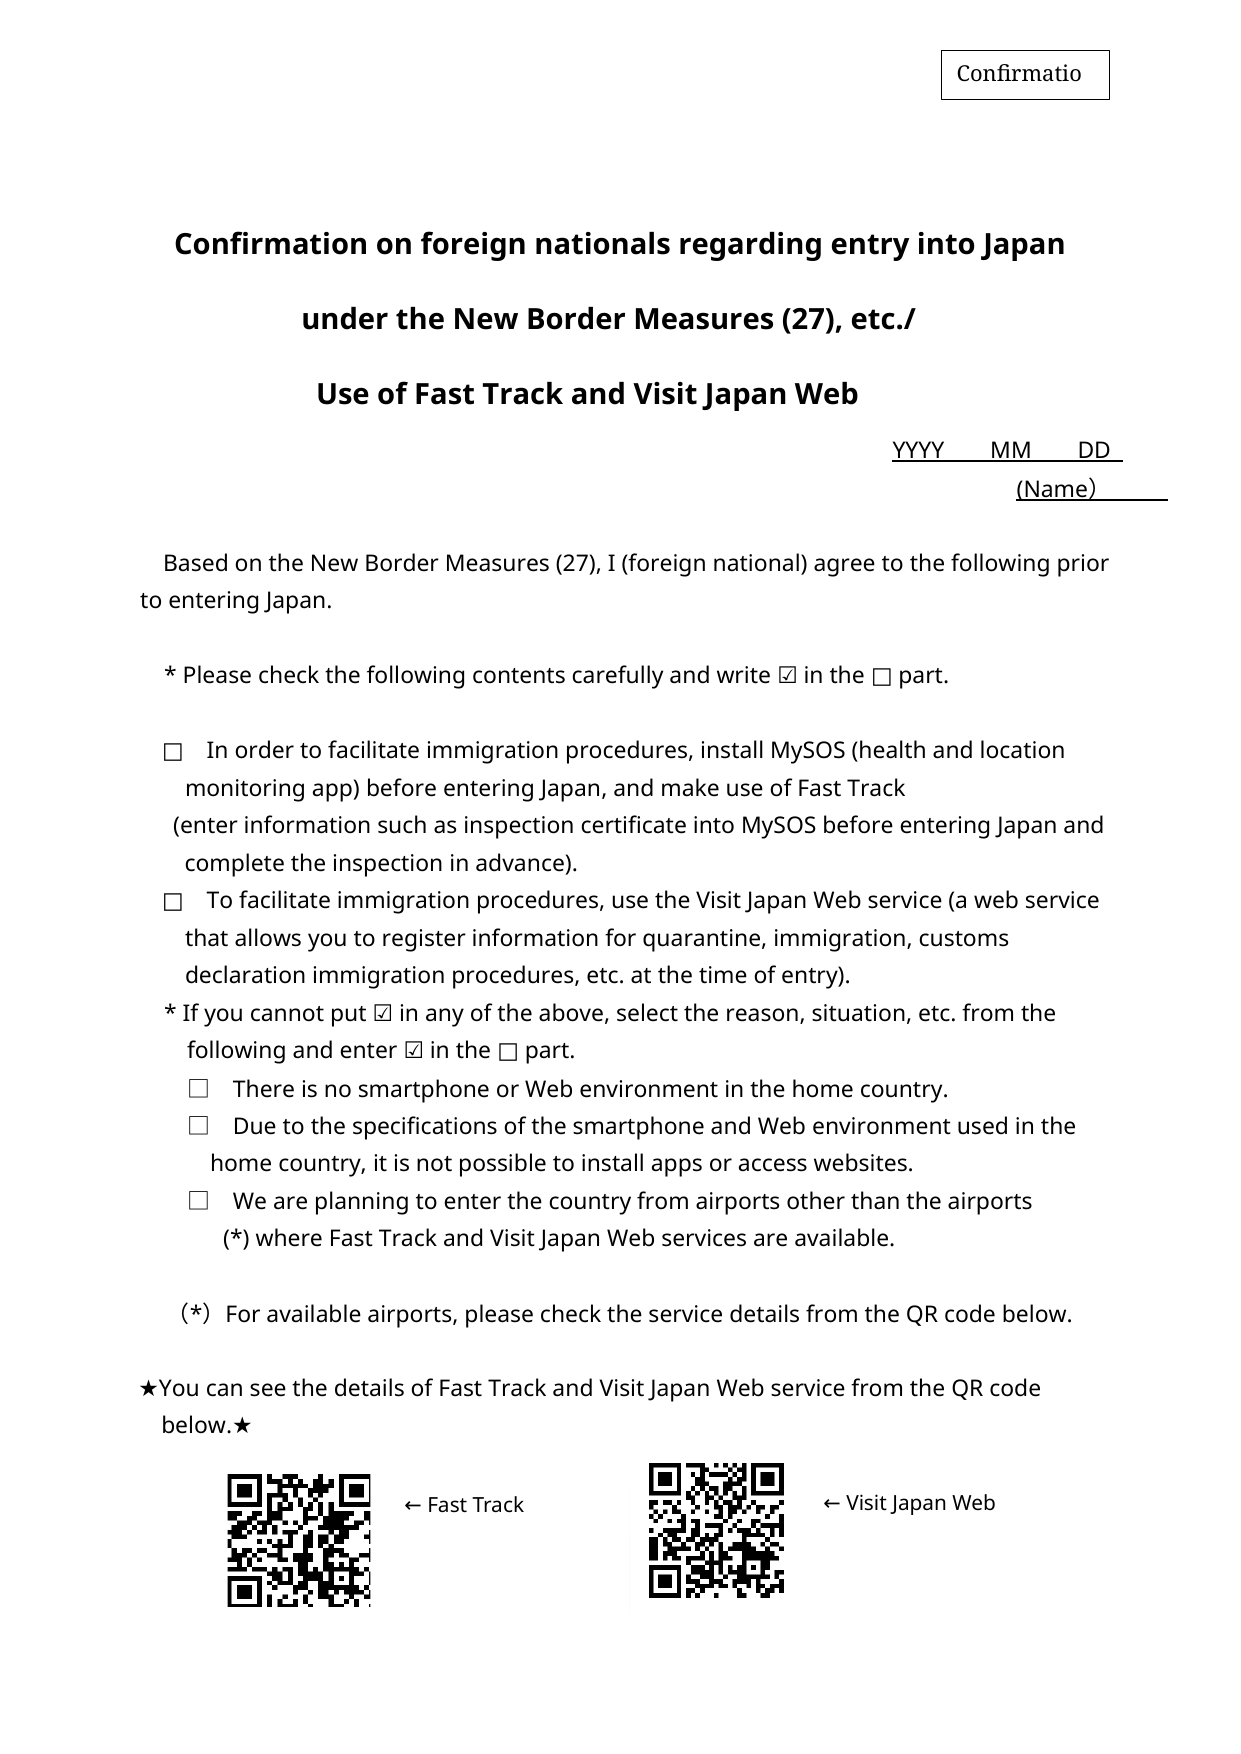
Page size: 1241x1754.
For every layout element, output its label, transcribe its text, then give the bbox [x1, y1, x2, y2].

text □ We are planning to enter the country from airports other than the airports [118, 1181, 1122, 1218]
picture [629, 1444, 802, 1612]
text □ There is no smartphone or Web environment in the home country. [118, 1068, 1122, 1106]
text YYYY MM DD [118, 431, 1111, 468]
text * If you cannot put ☑ in any of the above, select the reason, situation, etc. from the following and enter ☑ in the □ part. [118, 993, 1122, 1068]
text * Please check the following contents carefully and write ☑ in the □ part. [129, 656, 1122, 693]
text □ To facilitate immigration procedures, use the Visit Japan Web service (a web service that allows you to register information for quarantine, immigration, customs declaration immigration procedures, etc. at the time of entry). [162, 881, 1122, 993]
text □ Due to the specifications of the smartphone and Web environment used in the home country, it is not possible to install apps or access websites. [118, 1106, 1122, 1181]
picture [226, 1474, 371, 1606]
text ★You can see the details of Fast Track and Visit Japan Web service from the QR code below.★ [138, 1368, 1122, 1443]
text (*) where Fast Track and Visit Japan Web services are available. [206, 1218, 1122, 1256]
text Based on the New Border Measures (27), I (foreign national) agree to the following prior to entering Japan. [140, 543, 1122, 618]
text （*）For available airports, please check the service details from the QR code below. [167, 1293, 1122, 1331]
text □ In order to facilitate immigration procedures, install MySOS (health and location monitoring app) before entering Japan, and make use of Fast Track [162, 731, 1122, 806]
text Use of Fast Track and Visit Japan Web [140, 356, 1122, 431]
text under the New Border Measures (27), etc./ [140, 281, 1122, 356]
text Confirmation on foreign nationals regarding entry into Japan [118, 206, 1122, 281]
text (enter information such as inspection certificate into MySOS before entering Japan and complete the inspection in advance). [173, 806, 1122, 881]
text (Name） [118, 468, 1111, 506]
